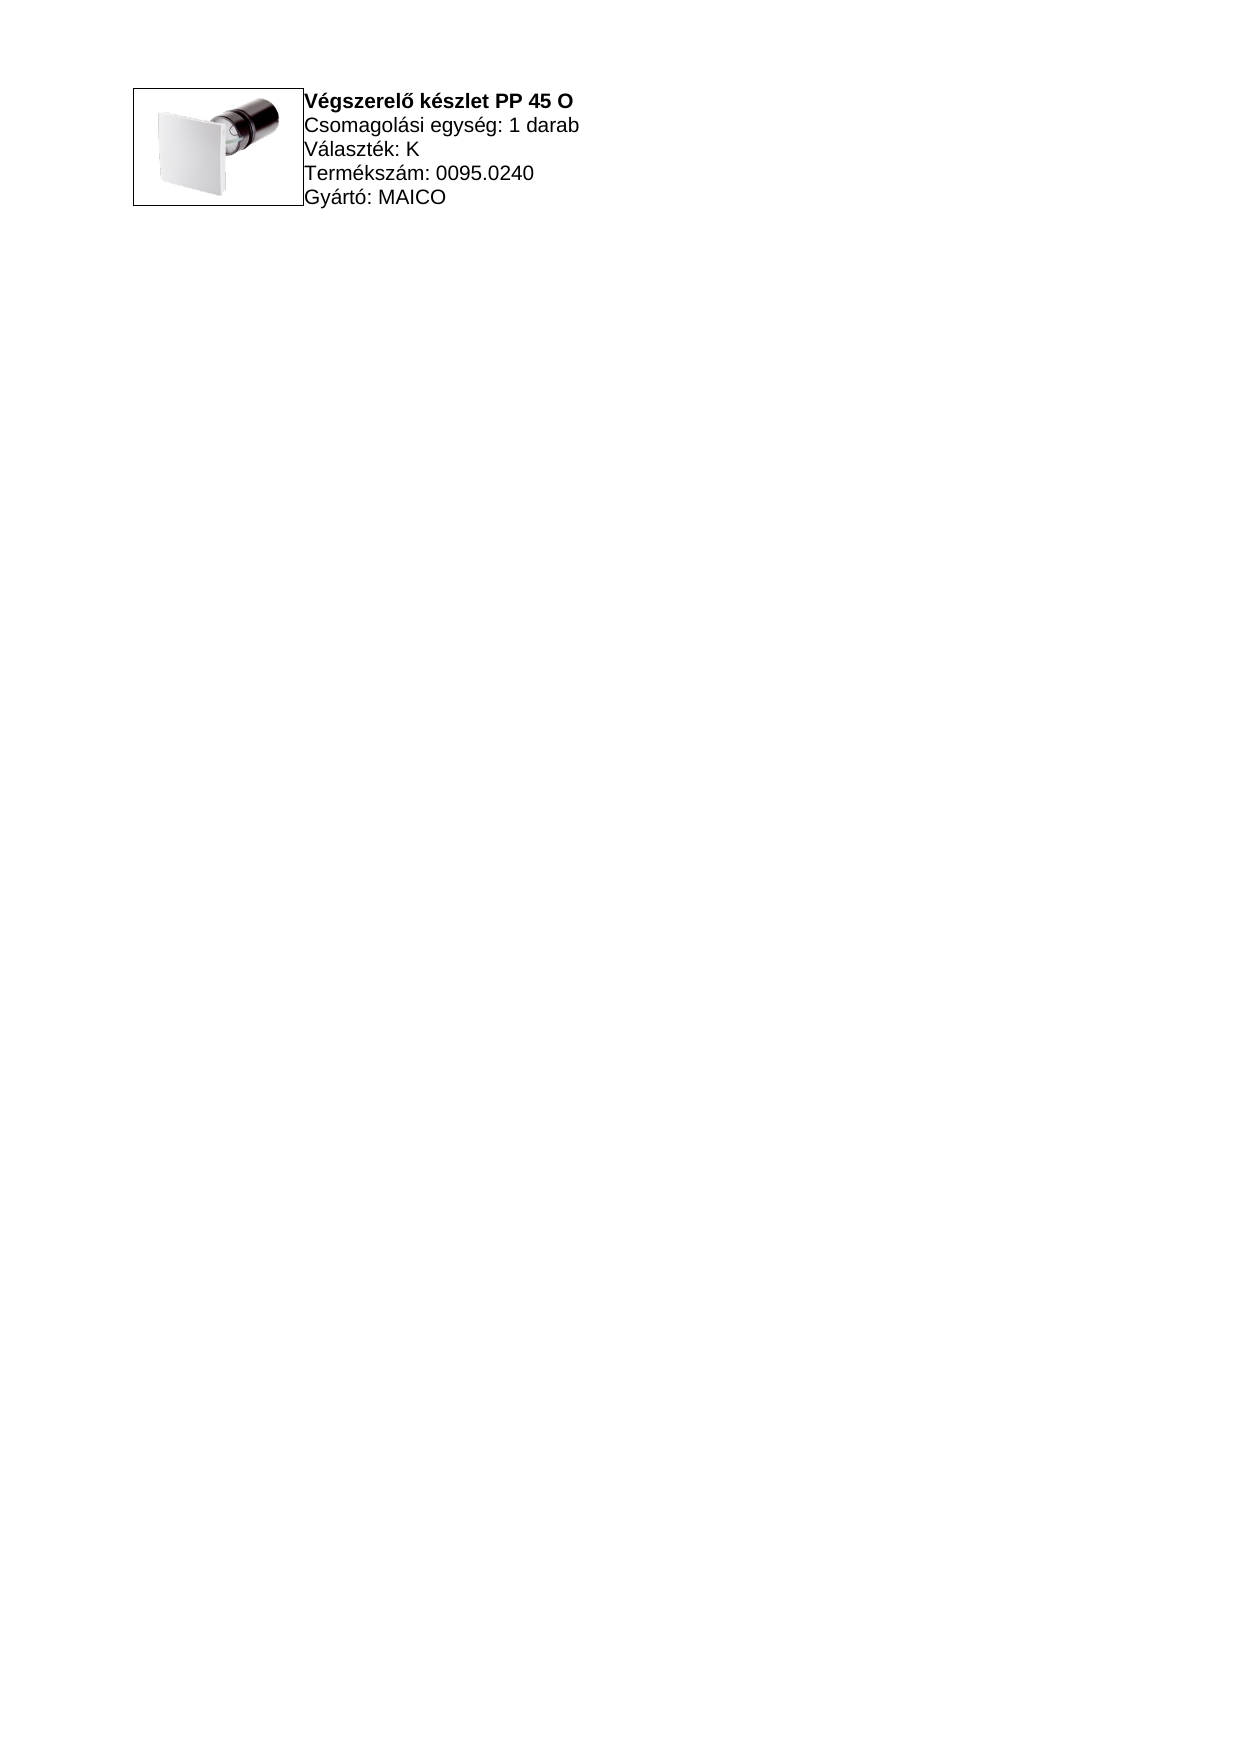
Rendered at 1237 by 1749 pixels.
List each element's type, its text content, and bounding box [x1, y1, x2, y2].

picture [134, 89, 303, 205]
text Végszerelő készlet PP 45 OCsomagolási egység: 1 darabVálaszték: K Termékszám: 0095.0240Gyártó: MAICO [133, 89, 1148, 208]
